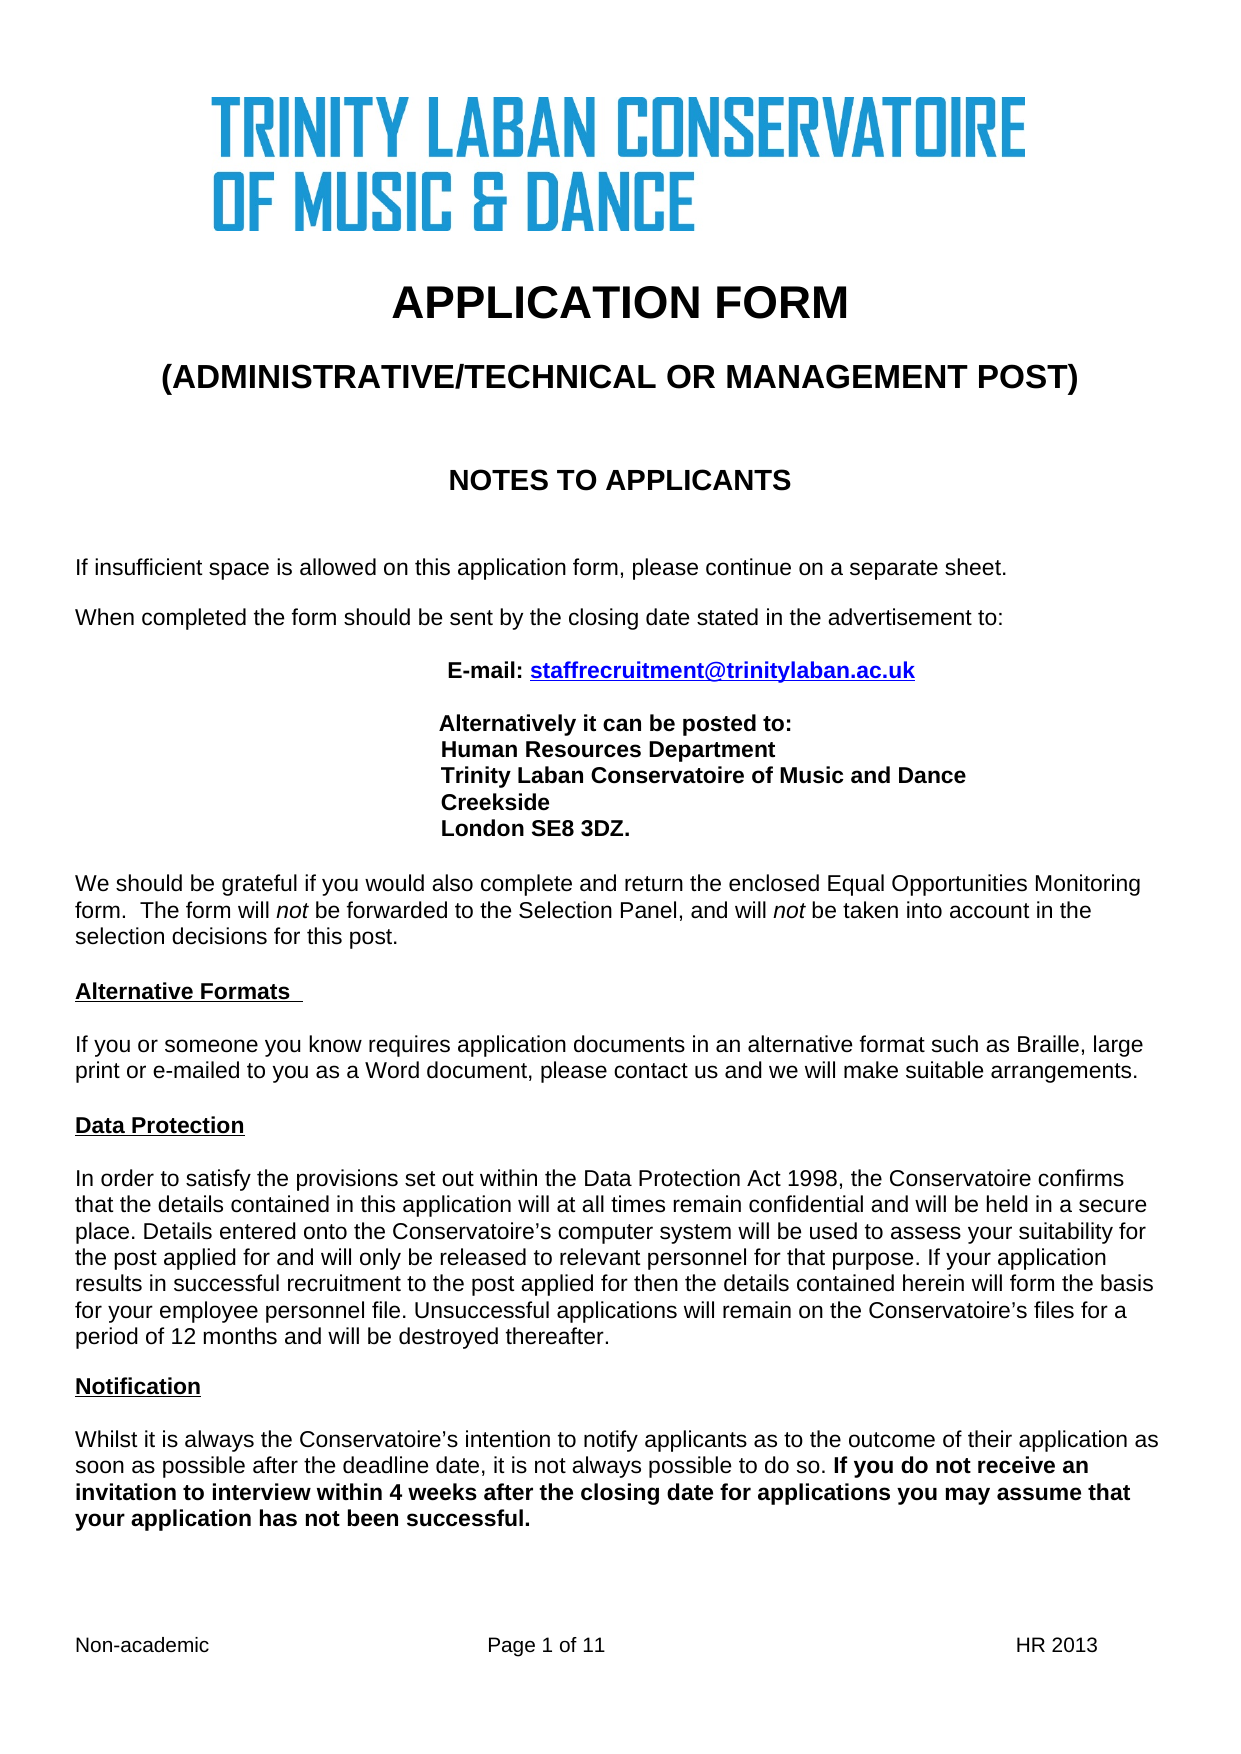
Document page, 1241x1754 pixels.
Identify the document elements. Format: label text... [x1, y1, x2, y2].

text We should be grateful if you would also complete and return the enclosed Equal Opportunities Monitoring form. The form will not be forwarded to the Selection Panel, and will not be taken into account in the selection decisions for this post. [75, 870, 1165, 949]
text Creekside [75, 789, 1165, 815]
subtitle Alternative Formats [75, 978, 1165, 1004]
subtitle Notification [75, 1373, 1165, 1400]
text NOTES TO APPLICANTS [75, 463, 1165, 496]
text Alternatively it can be posted to: [75, 710, 1165, 736]
picture [211, 97, 1025, 231]
text If you or someone you know requires application documents in an alternative format such as Braille, large print or e-mailed to you as a Word document, please contact us and we will make suitable arrangements. [75, 1031, 1165, 1083]
subtitle APPLICATION FORM [75, 276, 1165, 328]
text Trinity Laban Conservatoire of Music and Dance [75, 762, 1165, 789]
text In order to satisfy the provisions set out within the Data Protection Act 1998, the Conservatoire confirms that the details contained in this application will at all times remain confidential and will be held in a secure place. Details entered onto the Conservatoire’s computer system will be used to assess your suitability for the post applied for and will only be released to relevant personnel for that purpose. If your application results in successful recruitment to the post applied for then the details contained herein will form the basis for your employee personnel file. Unsuccessful applications will remain on the Conservatoire’s files for a period of 12 months and will be destroyed thereafter. [75, 1165, 1165, 1349]
text London SE8 3DZ. [75, 815, 1165, 841]
text Whilst it is always the Conservatoire’s intention to notify applicants as to the outcome of their application as soon as possible after the deadline date, it is not always possible to do so. If you do not receive an invitation to interview within 4 weeks after the closing date for applications you may assume that your application has not been successful. [75, 1426, 1165, 1531]
text When completed the form should be sent by the closing date stated in the advertisement to: [75, 604, 1165, 631]
text E-mail: staffrecruitment@trinitylaban.ac.uk [75, 657, 1165, 683]
subtitle (ADMINISTRATIVE/TECHNICAL OR MANAGEMENT POST) [75, 357, 1165, 396]
subtitle Data Protection [75, 1112, 1165, 1138]
text Human Resources Department [75, 736, 1165, 762]
text If insufficient space is allowed on this application form, please continue on a separate sheet. [75, 554, 1165, 580]
